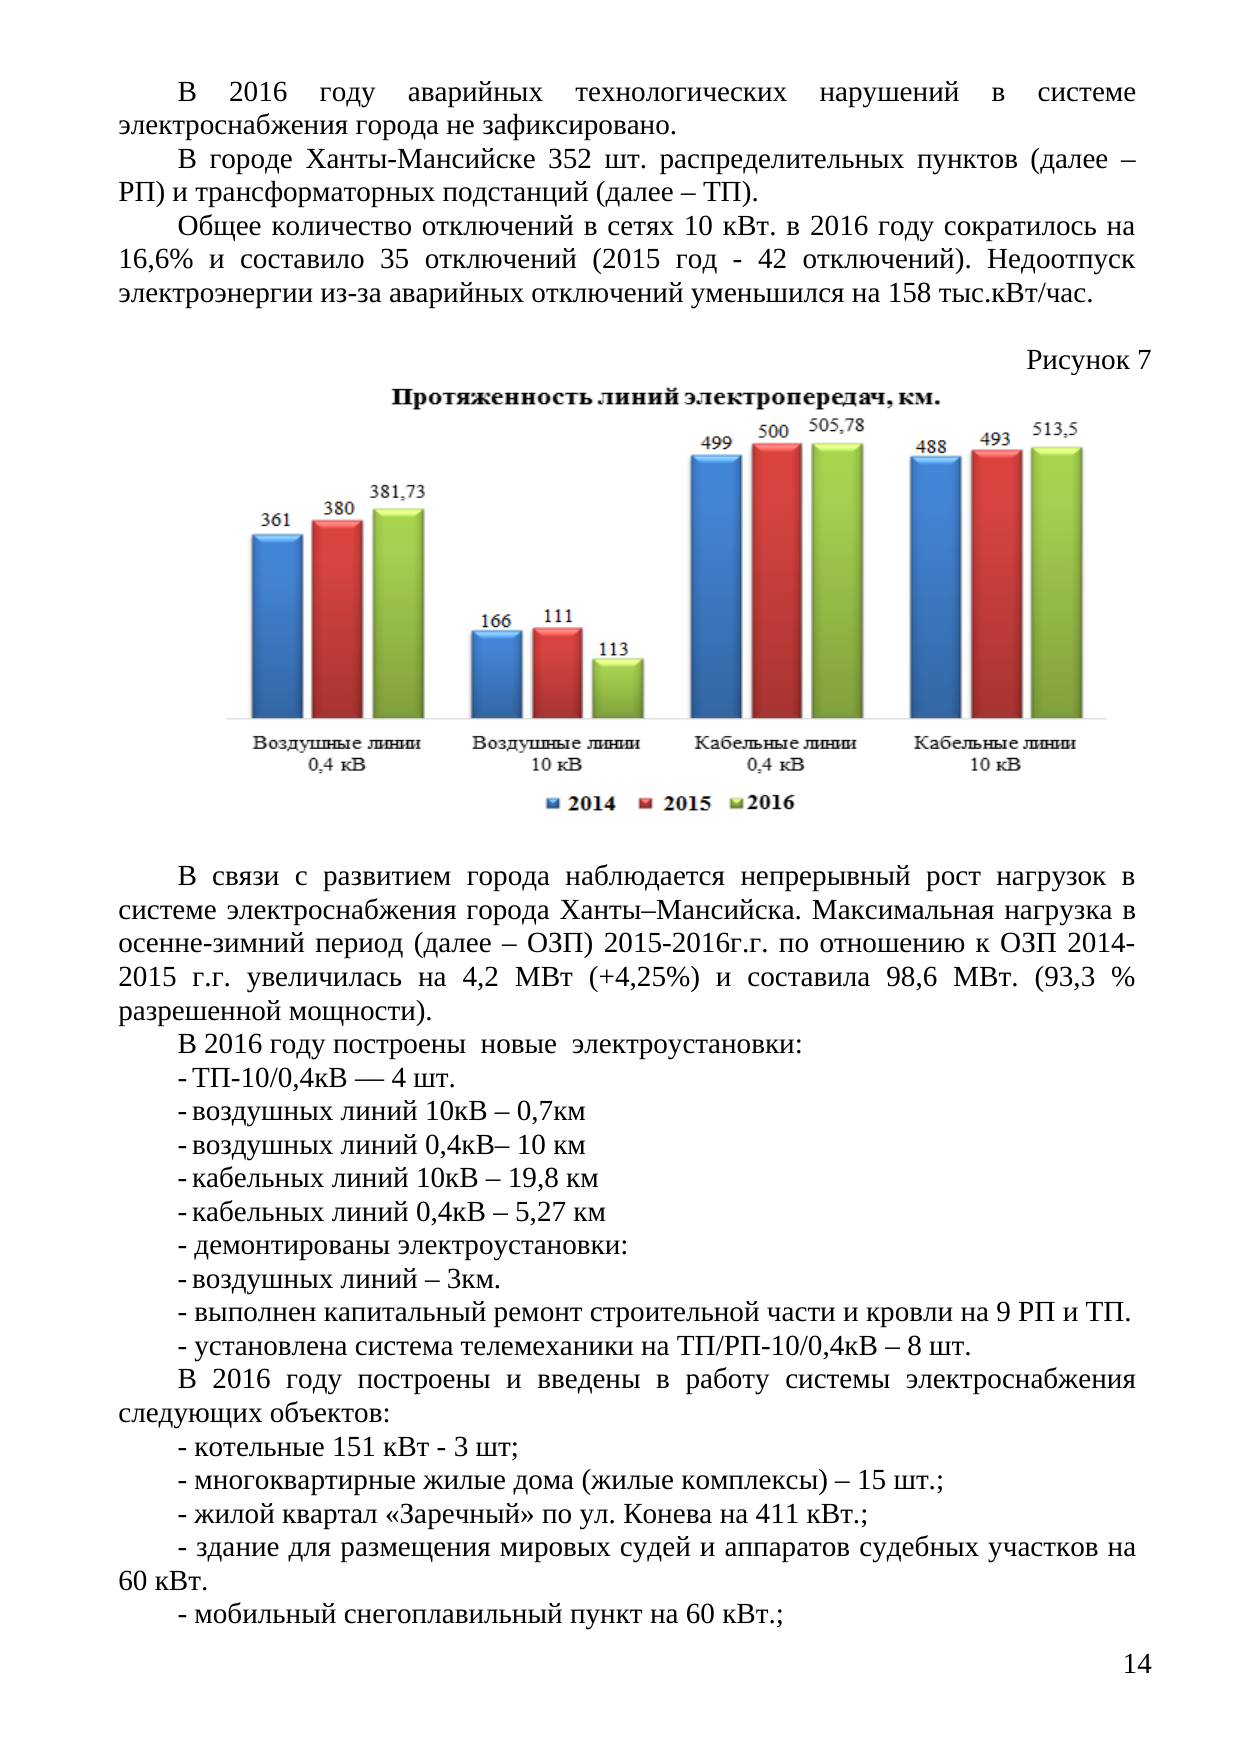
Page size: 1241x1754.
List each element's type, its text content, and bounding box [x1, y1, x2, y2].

text - установлена система телемеханики на ТП/РП-10/0,4кВ – 8 шт. [118, 1328, 1137, 1362]
text - воздушных линий 10кВ – 0,7км [118, 1093, 1137, 1127]
text - кабельных линий 0,4кВ – 5,27 км [118, 1194, 1137, 1227]
text - ТП-10/0,4кВ –– 4 шт. [118, 1060, 1137, 1093]
text Общее количество отключений в сетях 10 кВт. в 2016 году сократилось на 16,6% и составило 35 отключений (2015 год - 42 отключений). Недоотпуск электроэнергии из-за аварийных отключений уменьшился на 158 тыс.кВт/час. [118, 208, 1137, 309]
text - многоквартирные жилые дома (жилые комплексы) – 15 шт.; [118, 1462, 1137, 1496]
text - котельные 151 кВт - 3 шт; [118, 1429, 1137, 1462]
text - мобильный снегоплавильный пункт на 60 кВт.; [118, 1596, 1137, 1630]
text - жилой квартал «Заречный» по ул. Конева на 411 кВт.; [118, 1496, 1137, 1529]
text - выполнен капитальный ремонт строительной части и кровли на 9 РП и ТП. [118, 1294, 1137, 1328]
text В 2016 году аварийных технологических нарушений в системе электроснабжения города не зафиксировано. [118, 74, 1137, 141]
text - кабельных линий 10кВ – 19,8 км [118, 1160, 1137, 1194]
text - демонтированы электроустановки: [118, 1227, 1137, 1261]
text - здание для размещения мировых судей и аппаратов судебных участков на 60 кВт. [118, 1529, 1137, 1596]
picture [219, 375, 1125, 831]
text Рисунок 7 [118, 342, 1152, 376]
text В связи с развитием города наблюдается непрерывный рост нагрузок в системе электроснабжения города Ханты–Мансийска. Максимальная нагрузка в осенне-зимний период (далее – ОЗП) 2015-2016г.г. по отношению к ОЗП 2014-2015 г.г. увеличилась на 4,2 МВт (+4,25%) и составила 98,6 МВт. (93,3 % разрешенной мощности). [118, 858, 1137, 1026]
text В городе Ханты-Мансийске 352 шт. распределительных пунктов (далее – РП) и трансформаторных подстанций (далее – ТП). [118, 141, 1137, 208]
text - воздушных линий 0,4кВ– 10 км [118, 1127, 1137, 1160]
text - воздушных линий – 3км. [118, 1261, 1137, 1294]
text В 2016 году построены новые электроустановки: [118, 1026, 1137, 1060]
text В 2016 году построены и введены в работу системы электроснабжения следующих объектов: [118, 1362, 1137, 1429]
